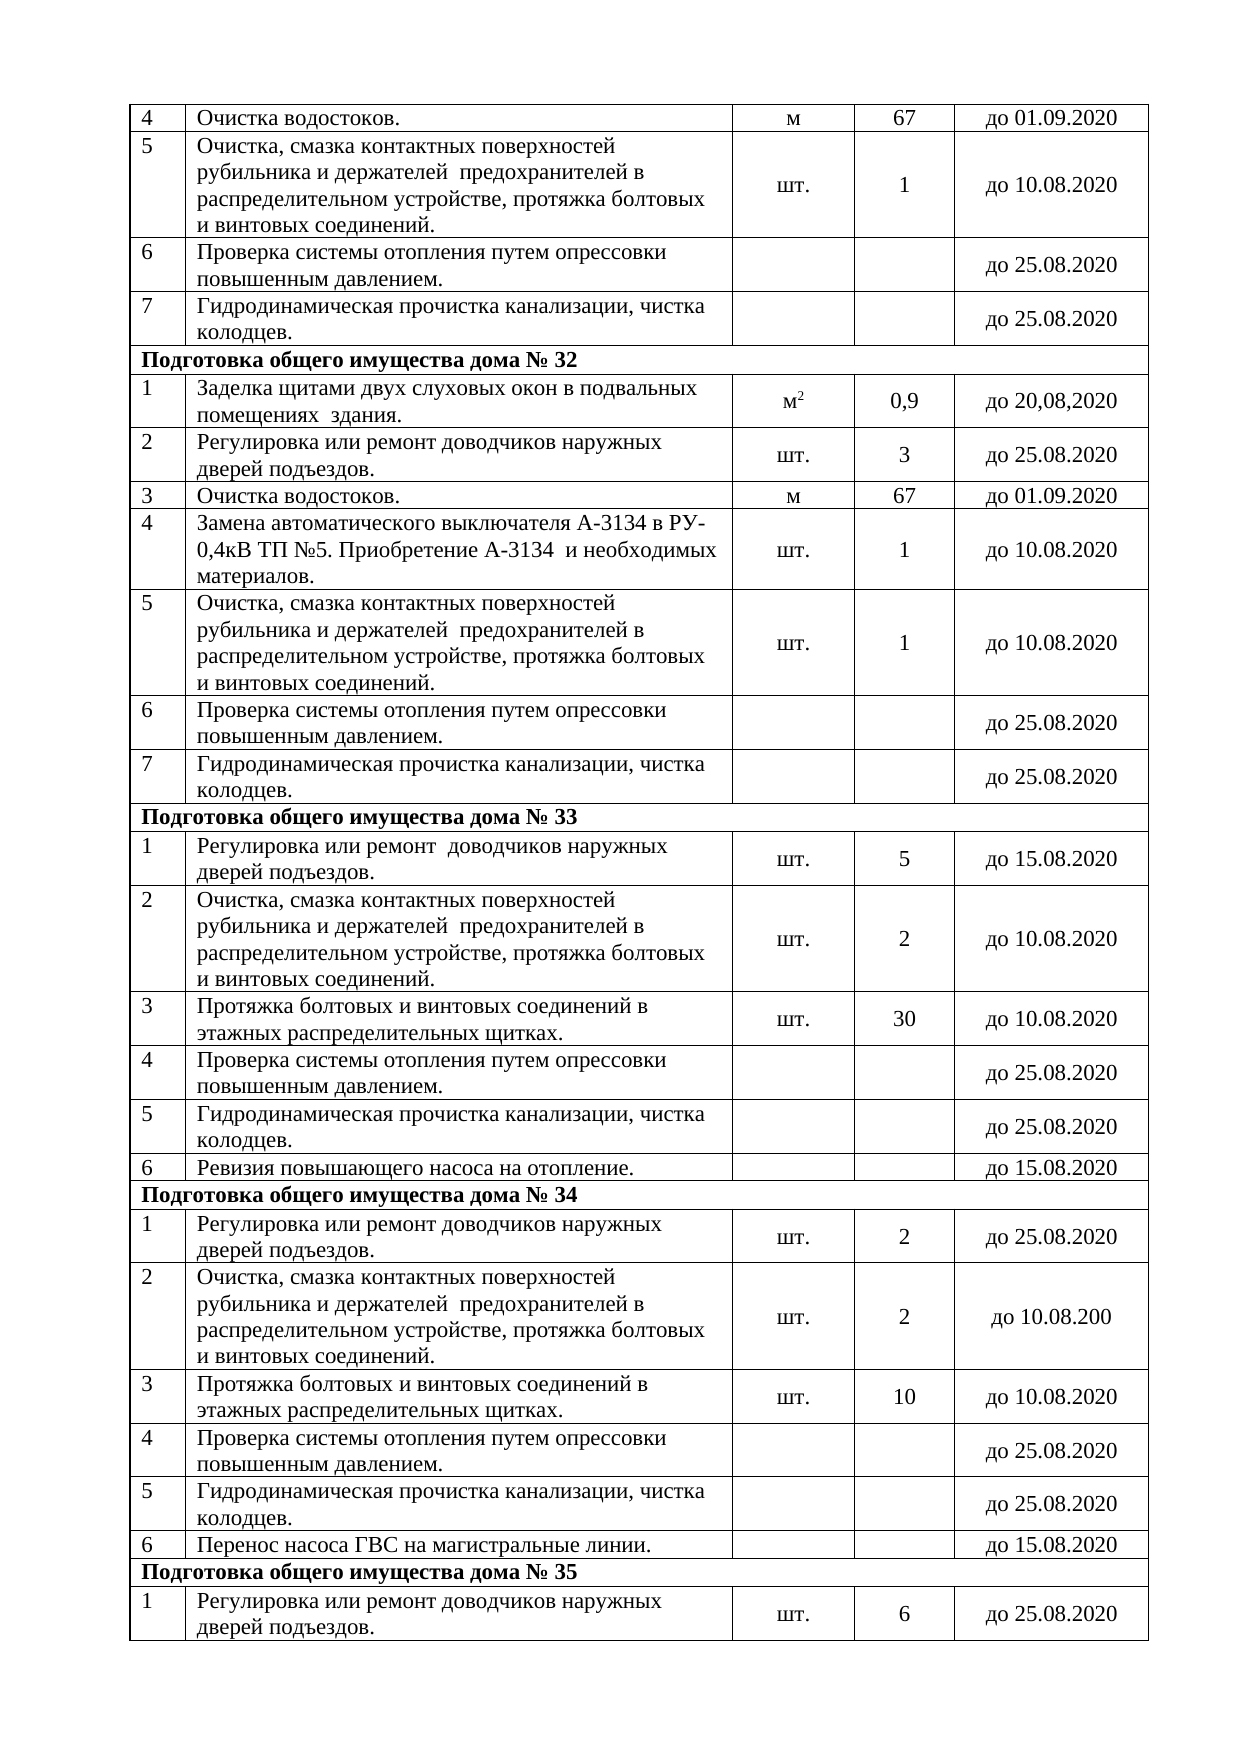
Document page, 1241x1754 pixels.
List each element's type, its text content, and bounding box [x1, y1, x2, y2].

table_cell до 25.08.2020 [955, 1587, 1148, 1640]
table_cell 5 [131, 132, 185, 237]
table_cell 4 [131, 105, 185, 131]
table_cell до 25.08.2020 [955, 1046, 1148, 1099]
table_cell до 10.08.2020 [955, 509, 1148, 588]
table_cell [733, 292, 854, 345]
table_cell 1 [855, 509, 954, 588]
table_cell [733, 1477, 854, 1530]
table_cell 1 [131, 832, 185, 885]
table_cell Регулировка или ремонт доводчиков наружных дверей подъездов. [186, 428, 732, 481]
table_cell шт. [733, 992, 854, 1045]
table_cell 7 [131, 292, 185, 345]
table_cell 1 [131, 375, 185, 427]
table_cell [855, 238, 954, 291]
table_cell шт. [733, 1370, 854, 1422]
table_cell Очистка водостоков. [186, 105, 732, 131]
table_cell Подготовка общего имущества дома № 34 [131, 1181, 1148, 1208]
table_cell до 10.08.2020 [955, 590, 1148, 695]
table_cell 6 [131, 696, 185, 749]
table_cell 2 [855, 886, 954, 991]
table_cell Проверка системы отопления путем опрессовки повышенным давлением. [186, 696, 732, 749]
table_cell Проверка системы отопления путем опрессовки повышенным давлением. [186, 1424, 732, 1476]
table_cell 4 [131, 1424, 185, 1476]
table_cell 3 [131, 1370, 185, 1422]
table_cell до 15.08.2020 [955, 832, 1148, 885]
table_cell 6 [855, 1587, 954, 1640]
table_cell 5 [131, 1477, 185, 1530]
table_cell [855, 750, 954, 802]
table_cell [733, 1100, 854, 1152]
table_cell до 10.08.2020 [955, 886, 1148, 991]
table_cell до 25.08.2020 [955, 292, 1148, 345]
table_cell [855, 1046, 954, 1099]
table_cell [733, 1046, 854, 1099]
table_cell 30 [855, 992, 954, 1045]
table_cell до 01.09.2020 [955, 482, 1148, 508]
table_cell [855, 696, 954, 749]
table_cell до 10.08.200 [955, 1263, 1148, 1369]
table_cell 3 [131, 992, 185, 1045]
table_cell 2 [131, 886, 185, 991]
table_cell 0,9 [855, 375, 954, 427]
table_cell до 25.08.2020 [955, 1424, 1148, 1476]
table_cell Регулировка или ремонт доводчиков наружных дверей подъездов. [186, 1210, 732, 1262]
table_cell шт. [733, 832, 854, 885]
table_cell 67 [855, 482, 954, 508]
table_cell Ревизия повышающего насоса на отопление. [186, 1154, 732, 1180]
table_cell Подготовка общего имущества дома № 35 [131, 1559, 1148, 1586]
table_cell Подготовка общего имущества дома № 33 [131, 804, 1148, 831]
table_cell м2 [733, 375, 854, 427]
table_cell Регулировка или ремонт доводчиков наружных дверей подъездов. [186, 1587, 732, 1640]
table_cell шт. [733, 1587, 854, 1640]
table_cell шт. [733, 1263, 854, 1369]
table_cell 6 [131, 1531, 185, 1557]
table_cell 2 [855, 1210, 954, 1262]
table_cell до 25.08.2020 [955, 1477, 1148, 1530]
table_cell шт. [733, 886, 854, 991]
table_cell [733, 750, 854, 802]
table_cell [855, 1154, 954, 1180]
table_cell Проверка системы отопления путем опрессовки повышенным давлением. [186, 1046, 732, 1099]
table_cell до 25.08.2020 [955, 750, 1148, 802]
table_cell шт. [733, 428, 854, 481]
table_cell м [733, 482, 854, 508]
table_cell до 25.08.2020 [955, 238, 1148, 291]
table_cell 1 [131, 1210, 185, 1262]
table_cell Регулировка или ремонт доводчиков наружных дверей подъездов. [186, 832, 732, 885]
table_cell Подготовка общего имущества дома № 32 [131, 346, 1148, 373]
table_cell до 25.08.2020 [955, 696, 1148, 749]
table_cell [855, 1100, 954, 1152]
table_cell до 10.08.2020 [955, 132, 1148, 237]
table_cell Гидродинамическая прочистка канализации, чистка колодцев. [186, 750, 732, 802]
table_cell 1 [855, 590, 954, 695]
table_cell [733, 1531, 854, 1557]
table_cell до 10.08.2020 [955, 1370, 1148, 1422]
table_cell до 15.08.2020 [955, 1154, 1148, 1180]
table_cell 3 [131, 482, 185, 508]
table_cell [855, 1477, 954, 1530]
table_cell [733, 696, 854, 749]
table_cell 1 [855, 132, 954, 237]
table_cell 6 [131, 238, 185, 291]
table_cell до 25.08.2020 [955, 428, 1148, 481]
table_cell [733, 238, 854, 291]
table_cell Протяжка болтовых и винтовых соединений в этажных распределительных щитках. [186, 992, 732, 1045]
table_cell Гидродинамическая прочистка канализации, чистка колодцев. [186, 1477, 732, 1530]
table_cell 7 [131, 750, 185, 802]
table_cell [733, 1424, 854, 1476]
table_cell 1 [131, 1587, 185, 1640]
table_cell 6 [131, 1154, 185, 1180]
table_cell шт. [733, 132, 854, 237]
table_cell до 25.08.2020 [955, 1210, 1148, 1262]
table_cell 10 [855, 1370, 954, 1422]
table_cell 67 [855, 105, 954, 131]
table_cell до 01.09.2020 [955, 105, 1148, 131]
table_cell шт. [733, 1210, 854, 1262]
table_cell [855, 1531, 954, 1557]
table_cell Протяжка болтовых и винтовых соединений в этажных распределительных щитках. [186, 1370, 732, 1422]
table_cell шт. [733, 590, 854, 695]
table_cell Гидродинамическая прочистка канализации, чистка колодцев. [186, 1100, 732, 1152]
table_cell Очистка водостоков. [186, 482, 732, 508]
table_cell до 20,08,2020 [955, 375, 1148, 427]
table_cell [855, 292, 954, 345]
table_cell 2 [131, 428, 185, 481]
table_cell м [733, 105, 854, 131]
table_cell [733, 1154, 854, 1180]
table_cell Заделка щитами двух слуховых окон в подвальных помещениях здания. [186, 375, 732, 427]
table_cell Замена автоматического выключателя А-3134 в РУ-0,4кВ ТП №5. Приобретение А-3134 и необходимых материалов. [186, 509, 732, 588]
table_cell Перенос насоса ГВС на магистральные линии. [186, 1531, 732, 1557]
table_cell шт. [733, 509, 854, 588]
table_cell до 10.08.2020 [955, 992, 1148, 1045]
table_cell 2 [855, 1263, 954, 1369]
table_cell 4 [131, 509, 185, 588]
table_cell до 25.08.2020 [955, 1100, 1148, 1152]
table_cell 5 [131, 1100, 185, 1152]
table_cell 5 [855, 832, 954, 885]
table_cell 3 [855, 428, 954, 481]
table_cell Проверка системы отопления путем опрессовки повышенным давлением. [186, 238, 732, 291]
table_cell 5 [131, 590, 185, 695]
table_cell 2 [131, 1263, 185, 1369]
table_cell Гидродинамическая прочистка канализации, чистка колодцев. [186, 292, 732, 345]
table_cell 4 [131, 1046, 185, 1099]
table_cell [855, 1424, 954, 1476]
table_cell до 15.08.2020 [955, 1531, 1148, 1557]
